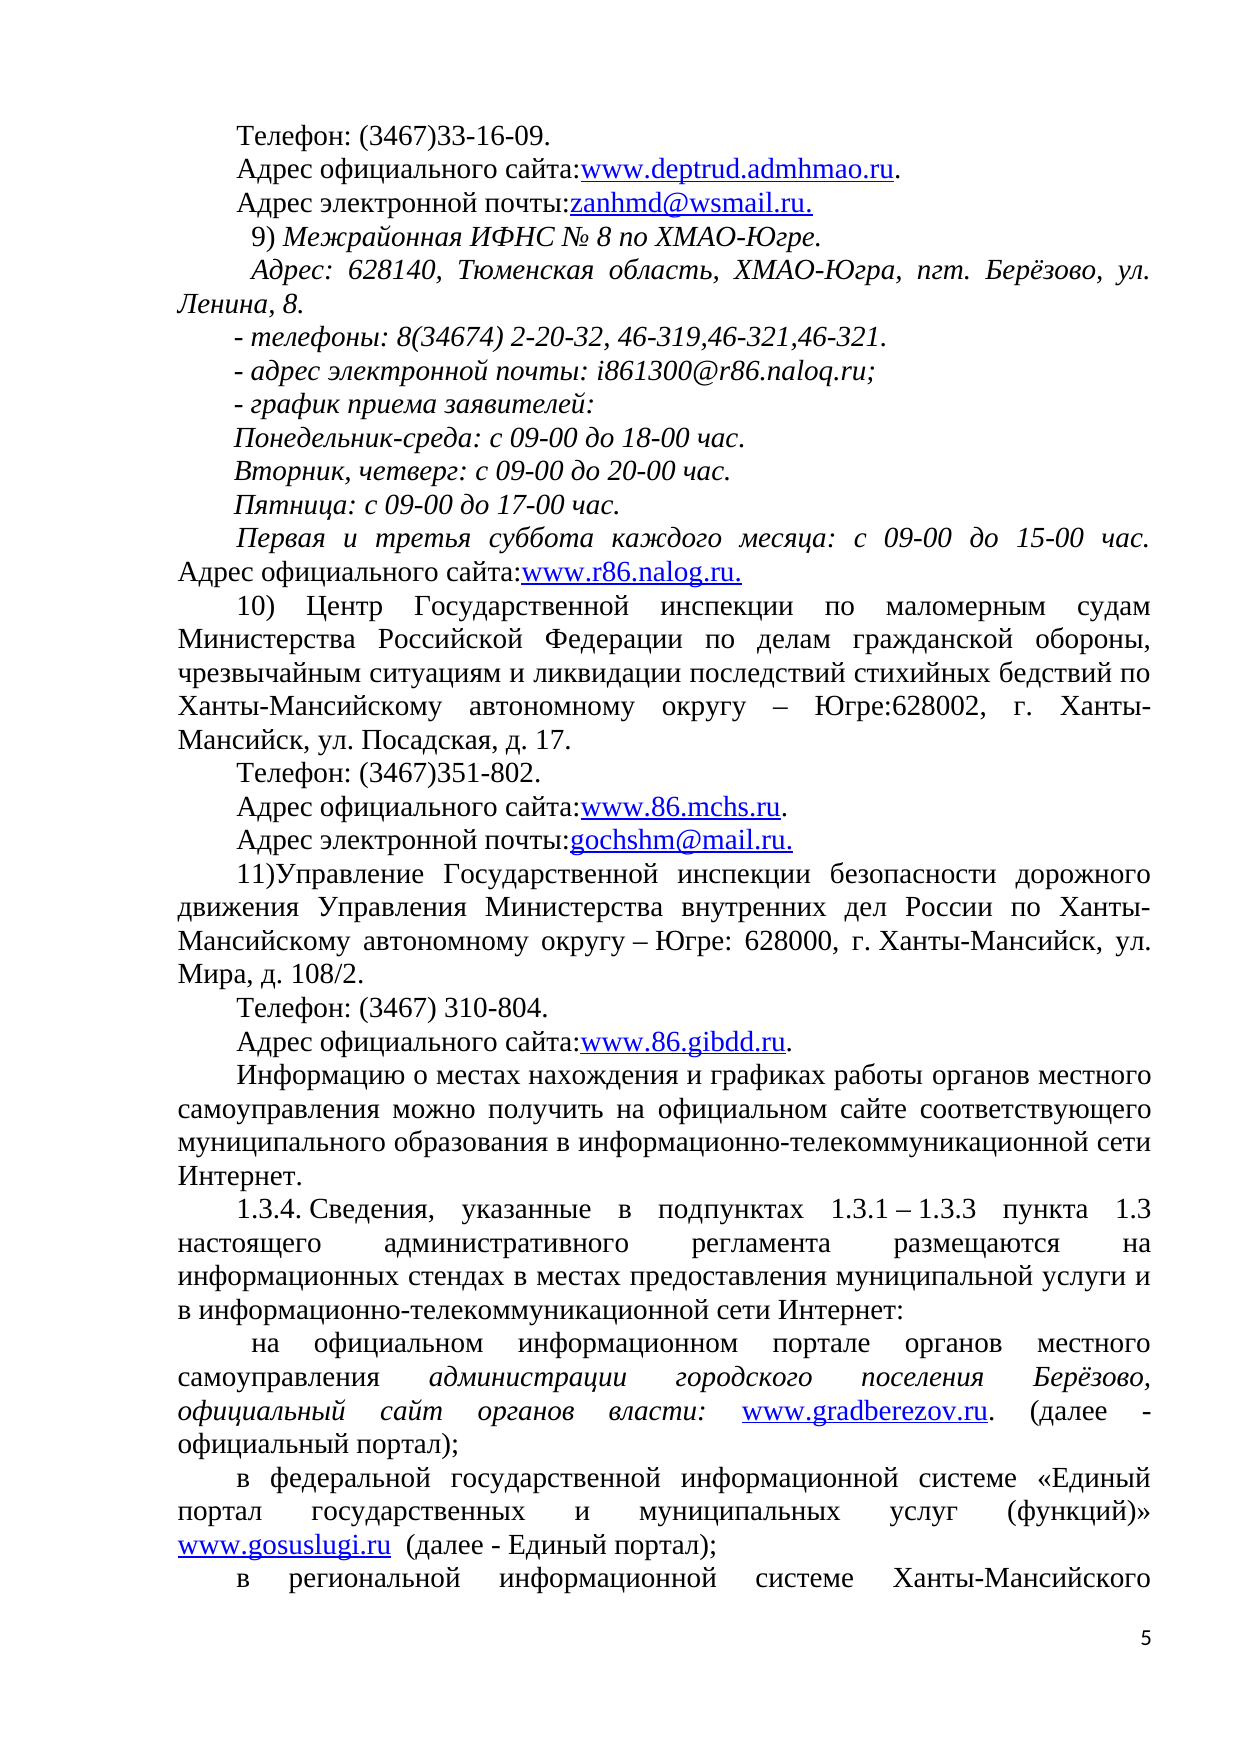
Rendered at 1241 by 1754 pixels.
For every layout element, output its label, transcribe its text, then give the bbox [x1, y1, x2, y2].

text в федеральной государственной информационной системе «Единый портал государственных и муниципальных услуг (функций)» www.gosuslugi.ru (далее - Единый портал); [177, 1460, 1152, 1560]
text 11)Управление Государственной инспекции безопасности дорожного движения Управления Министерства внутренних дел России по Ханты-Мансийскому автономному округу – Югре: . Ханты-Мансийск, ул. Мира, д. 108/2. [177, 856, 1152, 990]
text - график приема заявителей: [177, 386, 1152, 420]
text 1.3.4. Сведения, указанные в подпунктах 1.3.1 – 1.3.3 пункта 1.3 настоящего административного регламента размещаются на информационных стендах в местах предоставления муниципальной услуги и в информационно-телекоммуникационной сети Интернет: [177, 1191, 1152, 1326]
text Адрес официального сайта:www.deptrud.admhmao.ru. [177, 152, 1152, 185]
text Информацию о местах нахождения и графиках работы органов местного самоуправления можно получить на официальном сайте соответствующего муниципального образования в информационно-телекоммуникационной сети Интернет. [177, 1057, 1152, 1191]
text Телефон: (3467)33-16-09. [177, 118, 1152, 152]
text Телефон: (3467)351-802. [177, 755, 1152, 789]
text 9) Межрайонная ИФНС № 8 по ХМАО-Югре. [177, 219, 1152, 252]
text Адрес электронной почты:zanhmd@wsmail.ru. [177, 185, 1152, 219]
text Телефон: (3467) 310-804. [177, 990, 1152, 1024]
text Адрес официального сайта:www.86.mchs.ru. [177, 789, 1152, 822]
text Понедельник-среда: с 09-00 до 18-00 час. [177, 420, 1152, 453]
text Первая и третья суббота каждого месяца: с 09-00 до 15-00 час. Адрес официального сайта:www.r86.nalog.ru. [177, 521, 1152, 588]
text 10) Центр Государственной инспекции по маломерным судам Министерства Российской Федерации по делам гражданской обороны, чрезвычайным ситуациям и ликвидации последствий стихийных бедствий по Ханты-Мансийскому автономному округу – Югре:628002, г. Ханты-Мансийск, ул. Посадская, д. 17. [177, 588, 1152, 755]
text Адрес официального сайта:www.86.gibdd.ru. [177, 1024, 1152, 1057]
text на официальном информационном портале органов местного самоуправления администрации городского поселения Берёзово, официальный сайт органов власти: www.gradberezov.ru. (далее - официальный портал); [177, 1326, 1152, 1460]
text Адрес электронной почты:gochshm@mail.ru. [177, 822, 1152, 856]
text Пятница: с 09-00 до 17-00 час. [177, 487, 1152, 521]
text - телефоны: 8(34674) 2-20-32, 46-319,46-321,46-321. [177, 319, 1152, 353]
text Адрес: 628140, Тюменская область, ХМАО-Югра, пгт. Берёзово, ул. Ленина, 8. [177, 252, 1152, 319]
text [177, 1560, 1152, 1594]
text - адрес электронной почты: i861300@r86.naloq.ru; [177, 353, 1152, 386]
text Вторник, четверг: с 09-00 до 20-00 час. [177, 453, 1152, 487]
